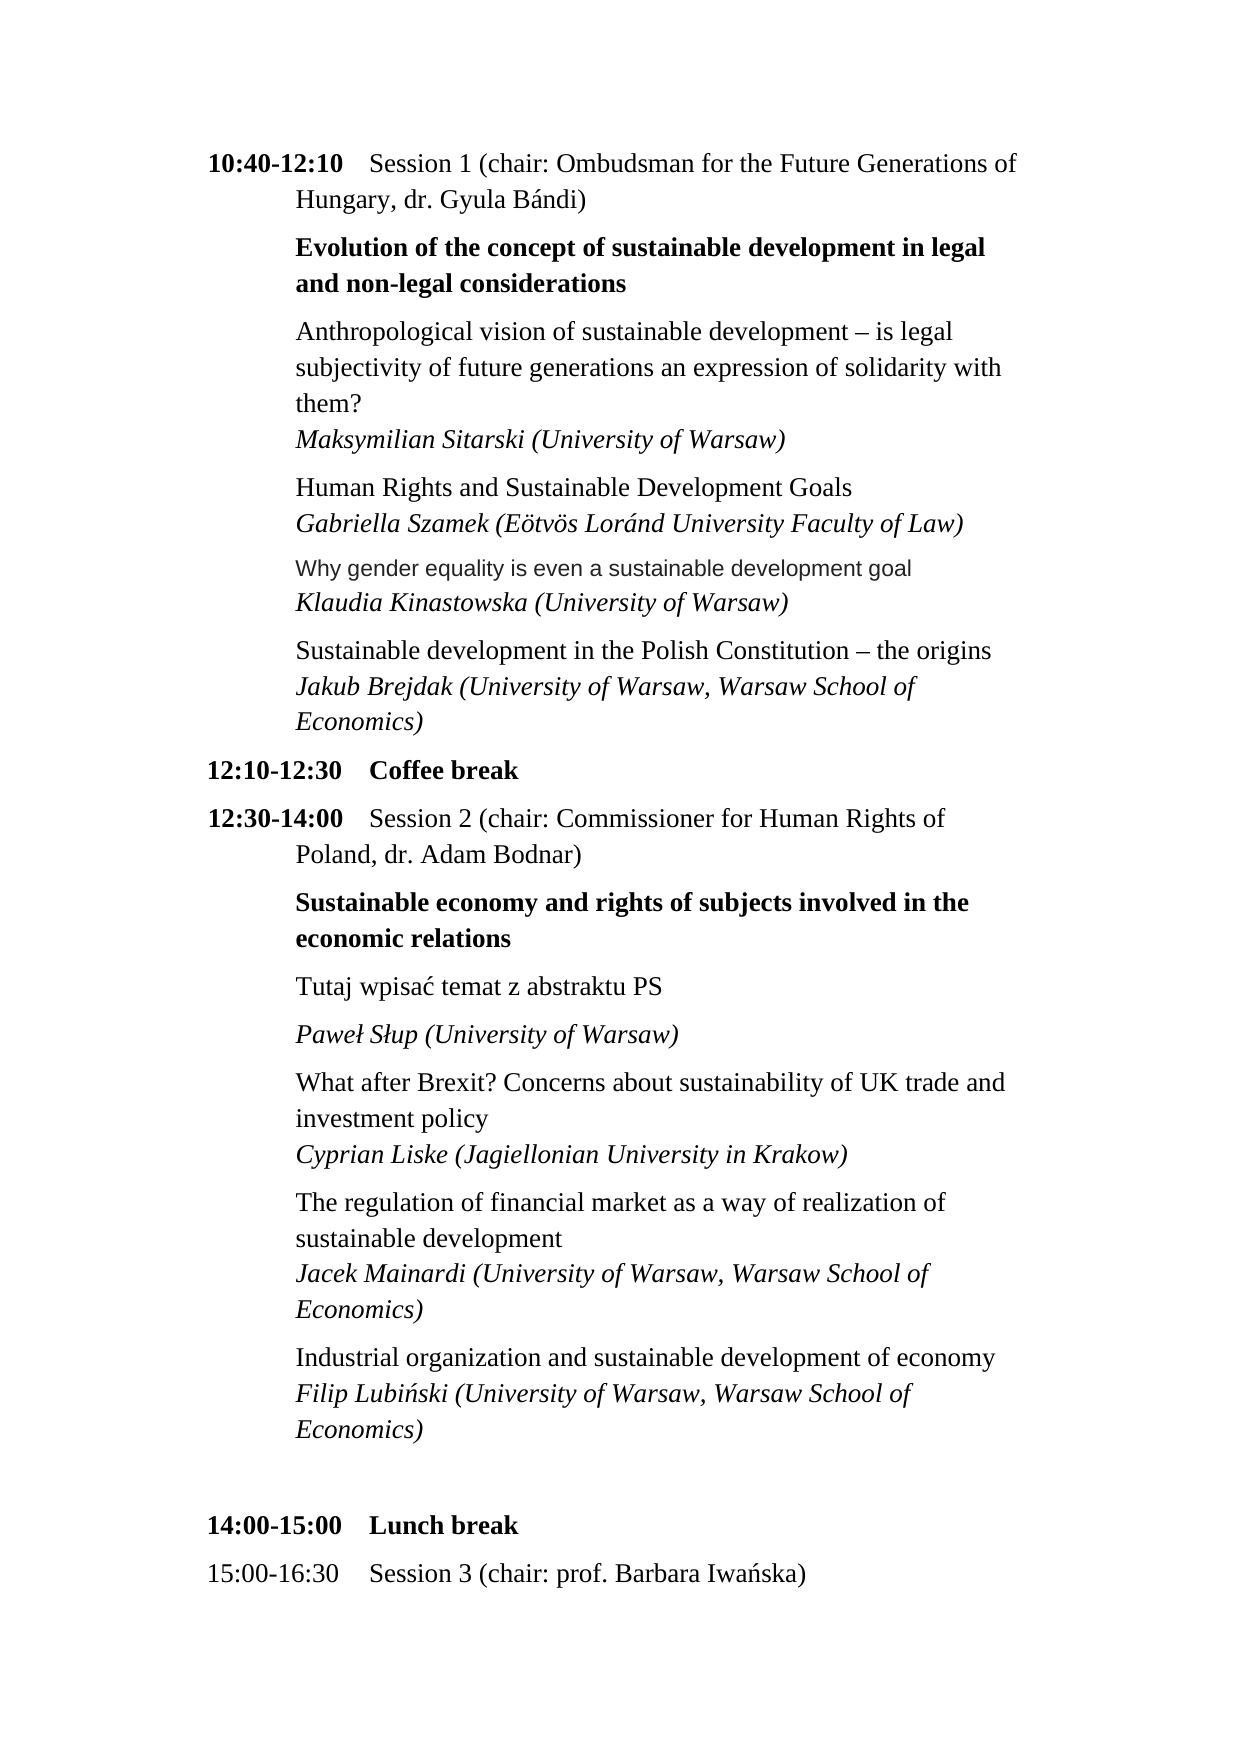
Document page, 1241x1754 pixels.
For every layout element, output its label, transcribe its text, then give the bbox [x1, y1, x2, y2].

text Anthropological vision of sustainable development – is legal subjectivity of future generations an expression of solidarity with them? Maksymilian Sitarski (University of Warsaw) [295, 316, 1033, 454]
text Tutaj wpisać temat z abstraktu PS [295, 970, 1033, 1001]
text 15:00-16:30 Session 3 (chair: prof. Barbara Iwańska) [207, 1558, 1033, 1589]
text 12:30-14:00 Session 2 (chair: Commissioner for Human Rights of Poland, dr. Adam Bodnar) [208, 802, 1033, 869]
text 14:00-15:00 Lunch break [207, 1509, 1033, 1541]
text The regulation of financial market as a way of realization of sustainable development Jacek Mainardi (University of Warsaw, Warsaw School of Economics) [295, 1186, 1033, 1324]
text Evolution of the concept of sustainable development in legal and non-legal considerations [295, 232, 1033, 298]
text Paweł Słup (University of Warsaw) [295, 1018, 1033, 1049]
text Sustainable development in the Polish Constitution – the origins Jakub Brejdak (University of Warsaw, Warsaw School of Economics) [295, 634, 1033, 737]
text 10:40-12:10 Session 1 (chair: Ombudsman for the Future Generations of Hungary, dr. Gyula Bándi) [208, 148, 1033, 214]
text Human Rights and Sustainable Development Goals Gabriella Szamek (Eötvös Loránd University Faculty of Law) [295, 471, 1033, 538]
text Sustainable economy and rights of subjects involved in the economic relations [295, 886, 1033, 953]
text Industrial organization and sustainable development of economy Filip Lubiński (University of Warsaw, Warsaw School of Economics) [295, 1341, 1033, 1444]
text What after Brexit? Concerns about sustainability of UK trade and investment policy Cyprian Liske (Jagiellonian University in Krakow) [295, 1066, 1033, 1169]
text Why gender equality is even a sustainable development goal Klaudia Kinastowska (University of Warsaw) [295, 555, 1033, 617]
text 12:10-12:30 Coffee break [207, 754, 1033, 785]
